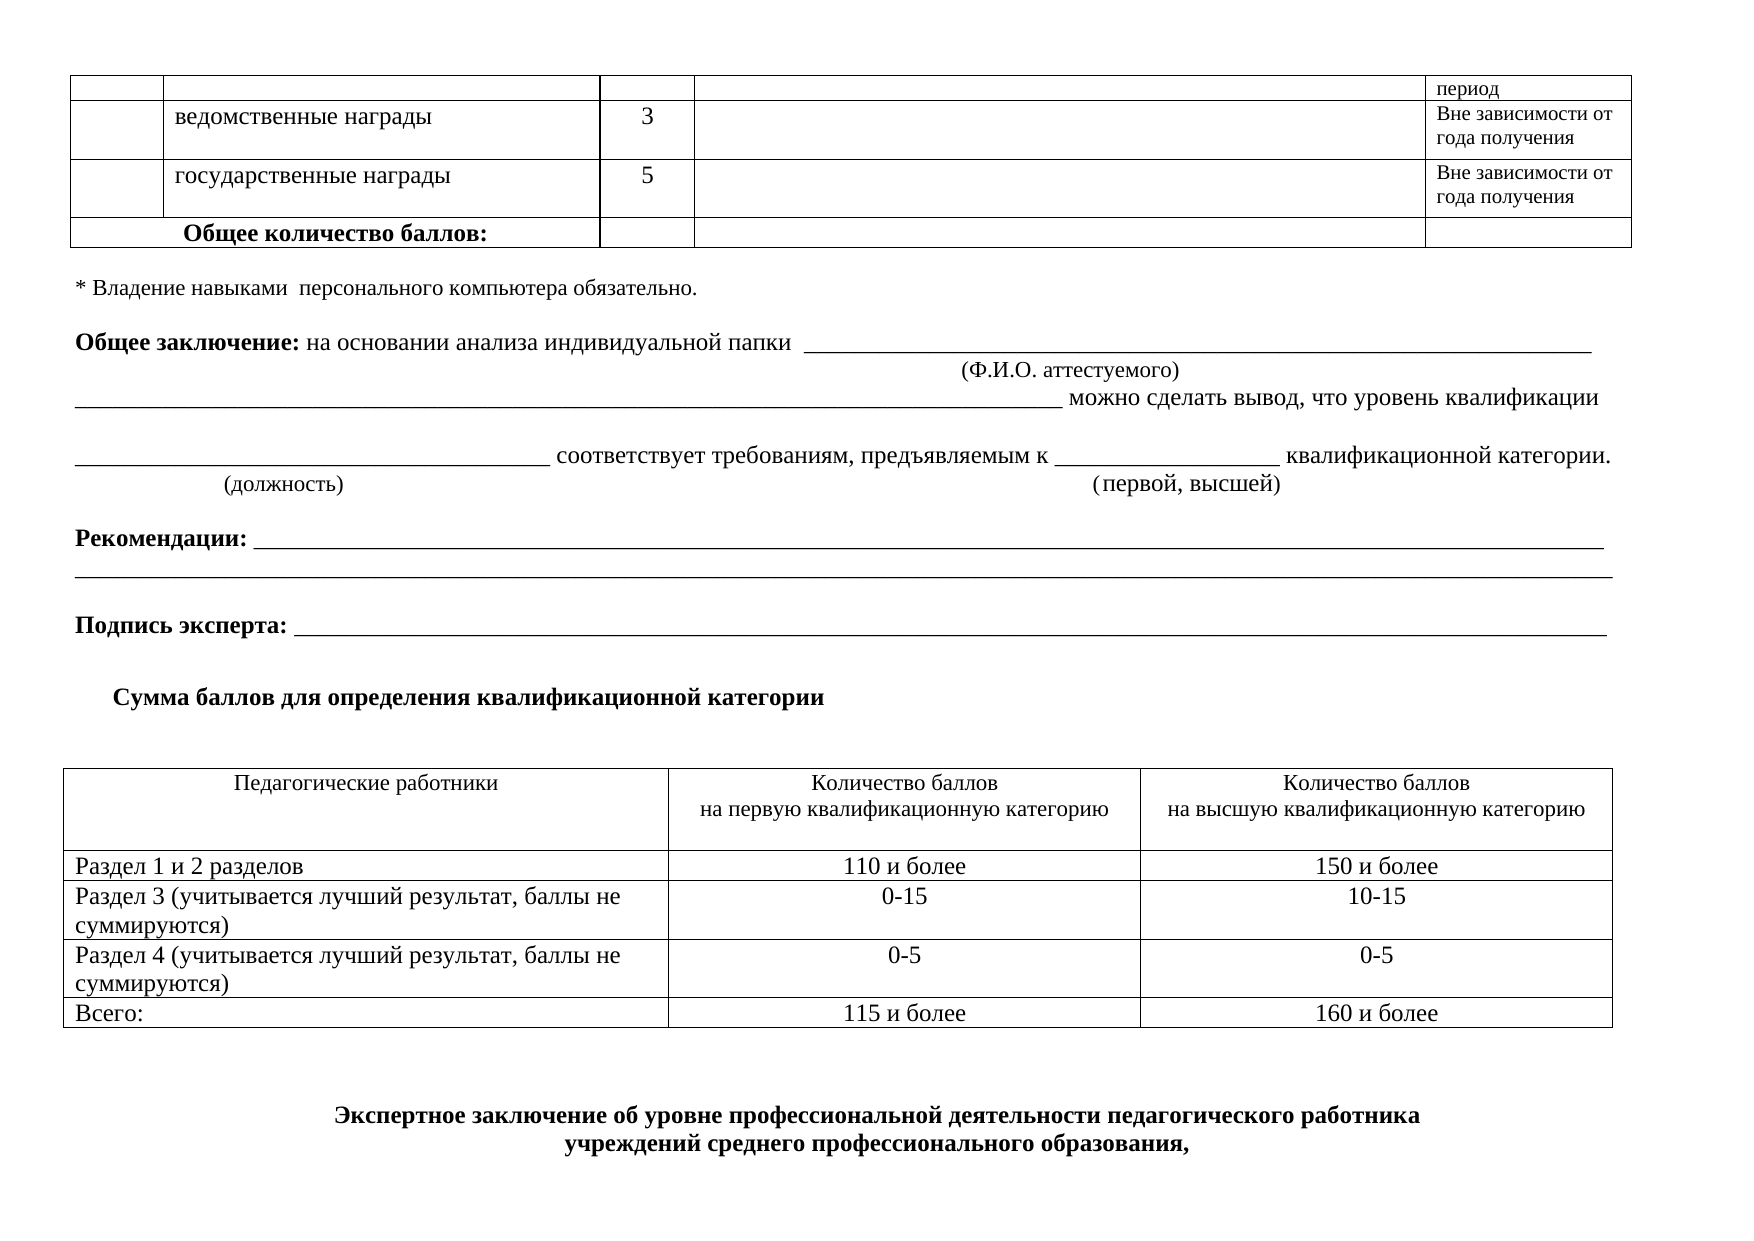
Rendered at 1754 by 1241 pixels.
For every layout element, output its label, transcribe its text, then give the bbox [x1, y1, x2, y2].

table_cell Раздел 1 и 2 разделов [64, 851, 668, 880]
table_cell 115 и более [669, 998, 1140, 1027]
text ______________________________________ соответствует требованиям, предъявляемым к __________________ квалификационной категории. [75, 440, 1679, 468]
text (Ф.И.О. аттестуемого) [75, 356, 1679, 382]
table_cell 0-15 [669, 881, 1140, 939]
table_cell Общее количество баллов: [71, 218, 599, 247]
table_header Количество баллов на первую квалификационную категорию [669, 769, 1140, 850]
table_cell 0-5 [669, 940, 1140, 997]
table_header Педагогические работники [64, 769, 668, 850]
text Рекомендации: ____________________________________________________________________________________________________________ [75, 523, 1679, 552]
text Экспертное заключение об уровне профессиональной деятельности педагогического работника [75, 1100, 1679, 1128]
table_cell 150 и более [1141, 851, 1612, 880]
table_cell [695, 218, 1425, 247]
text учреждений среднего профессионального образования, [75, 1128, 1679, 1157]
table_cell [164, 76, 599, 100]
table_cell 110 и более [669, 851, 1140, 880]
table_cell 3 [601, 101, 694, 159]
table_cell государственные награды [164, 160, 599, 217]
table_cell [71, 101, 163, 159]
table_cell 10-15 [1141, 881, 1612, 939]
table_cell 0-5 [1141, 940, 1612, 997]
table_cell [1426, 218, 1631, 247]
table_cell [601, 218, 694, 247]
table_cell 5 [601, 160, 694, 217]
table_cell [1426, 76, 1631, 100]
table_cell Раздел 3 (учитывается лучший результат, баллы не суммируются) [64, 881, 668, 939]
table_cell Вне зависимости от года получения [1426, 160, 1631, 217]
table_cell ведомственные награды [164, 101, 599, 159]
table_cell 160 и более [1141, 998, 1612, 1027]
text ___________________________________________________________________________________________________________________________ [75, 552, 1679, 581]
table_cell Раздел 4 (учитывается лучший результат, баллы не суммируются) [64, 940, 668, 997]
table_cell Вне зависимости от года получения [1426, 101, 1631, 159]
text Сумма баллов для определения квалификационной категории [112, 682, 1679, 710]
text Подпись эксперта: _________________________________________________________________________________________________________ [75, 610, 1679, 638]
text (должность) (первой, высшей) [75, 468, 1679, 497]
table_cell [695, 160, 1425, 217]
table_cell [695, 76, 1425, 100]
table_cell 1 [601, 76, 694, 100]
table_header Количество баллов на высшую квалификационную категорию [1141, 769, 1612, 850]
text Общее заключение: на основании анализа индивидуальной папки _______________________________________________________________ [75, 327, 1679, 356]
text * Владение навыками персонального компьютера обязательно. [75, 274, 1679, 301]
table_cell Всего: [64, 998, 668, 1027]
table_cell [71, 160, 163, 217]
table_cell [695, 101, 1425, 159]
table_cell [71, 76, 163, 100]
text _______________________________________________________________________________ можно сделать вывод, что уровень квалификации [75, 382, 1679, 411]
